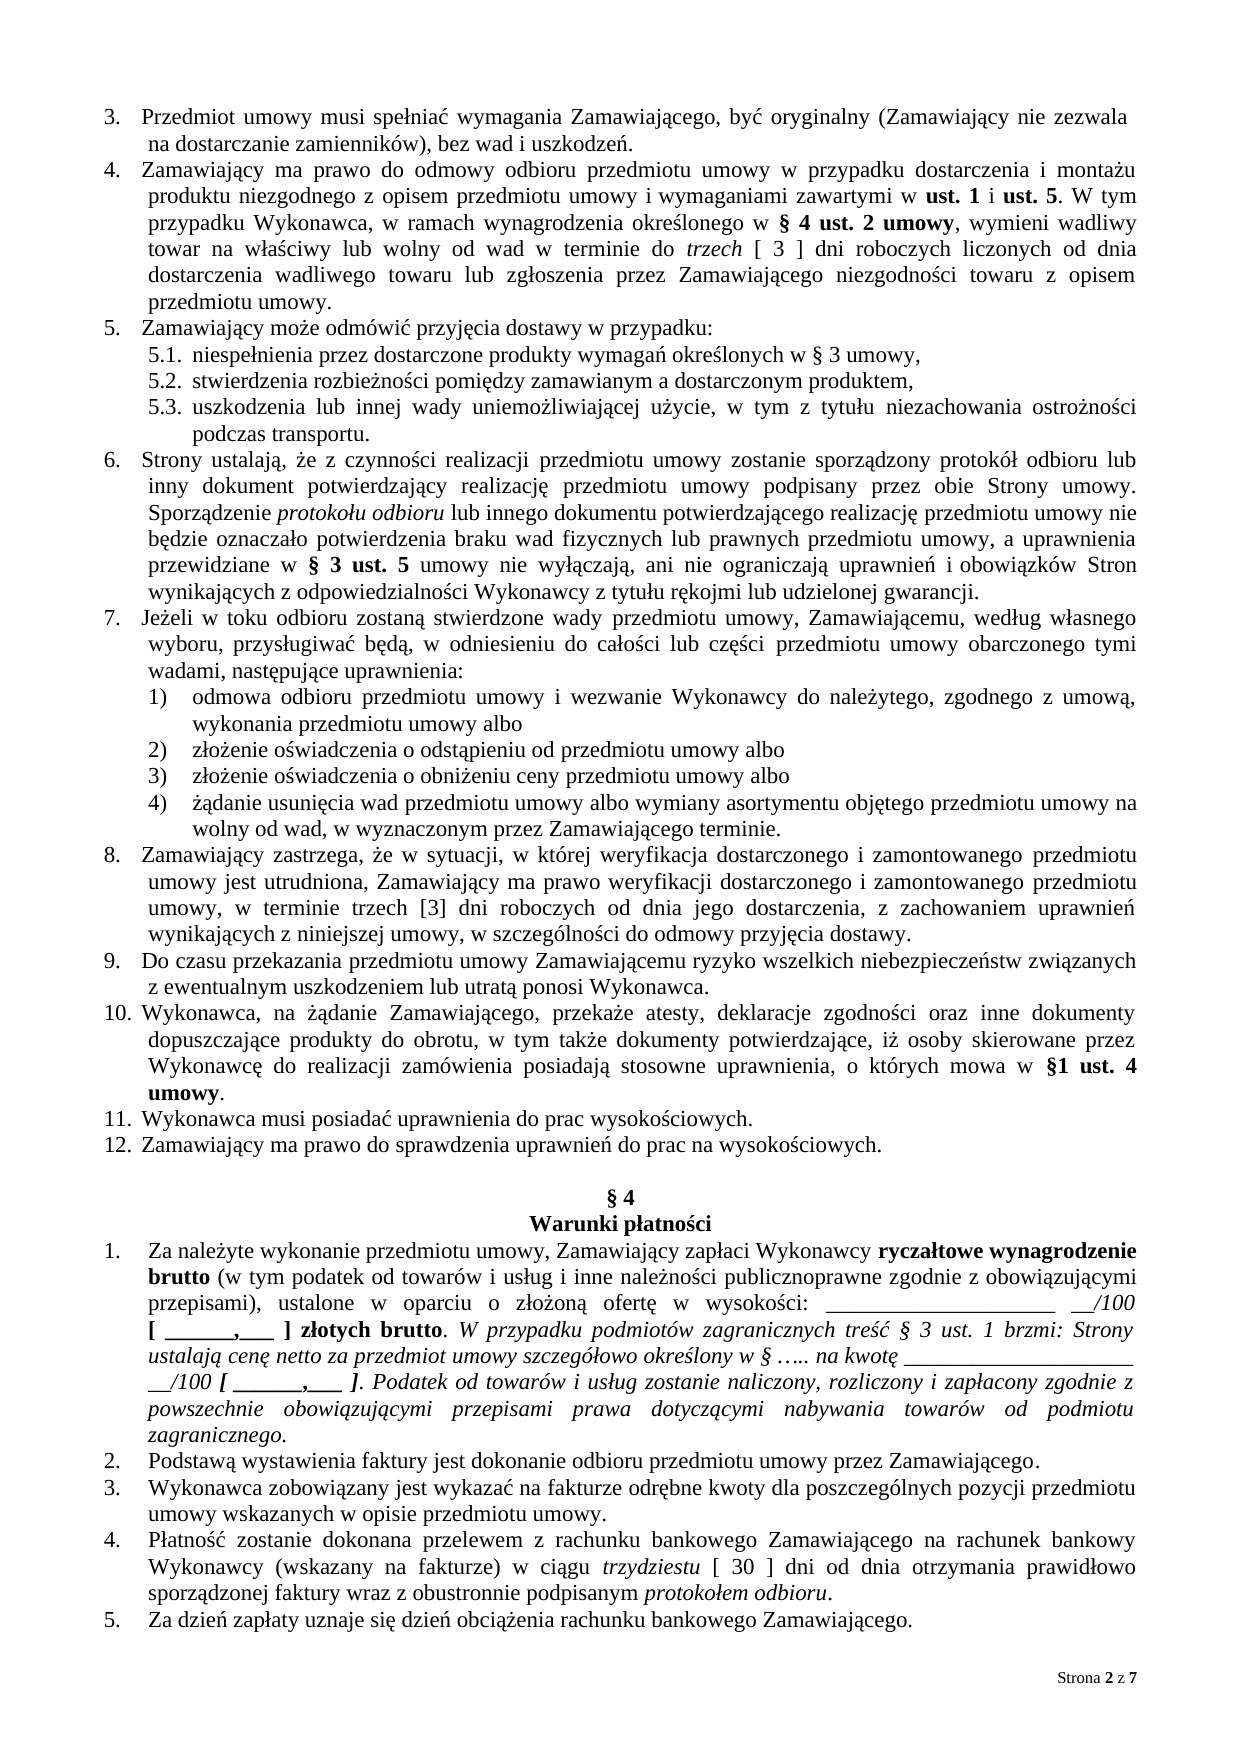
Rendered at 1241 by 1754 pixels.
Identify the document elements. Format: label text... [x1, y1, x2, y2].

list Za dzień zapłaty uznaje się dzień obciążenia rachunku bankowego Zamawiającego. [103, 1606, 1137, 1632]
list złożenie oświadczenia o obniżeniu ceny przedmiotu umowy albo [148, 762, 1137, 789]
list Za należyte wykonanie przedmiotu umowy, Zamawiający zapłaci Wykonawcy ryczałtowe wynagrodzenie brutto (w tym podatek od towarów i usług i inne należności publicznoprawne zgodnie z obowiązującymi przepisami), ustalone w oparciu o złożoną ofertę w wysokości: ____________________ __/100 [ ______,___ ] złotych brutto. W przypadku podmiotów zagranicznych treść § 3 ust. 1 brzmi: Strony ustalają cenę netto za przedmiot umowy szczegółowo określony w § ….. na kwotę ____________________ __/100 [ ______,___ ]. Podatek od towarów i usług zostanie naliczony, rozliczony i zapłacony zgodnie z powszechnie obowiązującymi przepisami prawa dotyczącymi nabywania towarów od podmiotu zagranicznego. [103, 1237, 1137, 1447]
list Wykonawca zobowiązany jest wykazać na fakturze odrębne kwoty dla poszczególnych pozycji przedmiotu umowy wskazanych w opisie przedmiotu umowy. [103, 1474, 1137, 1527]
list niespełnienia przez dostarczone produkty wymagań określonych w § 3 umowy, [148, 341, 1137, 367]
list Wykonawca, na żądanie Zamawiającego, przekaże atesty, deklaracje zgodności oraz inne dokumenty dopuszczające produkty do obrotu, w tym także dokumenty potwierdzające, iż osoby skierowane przez Wykonawcę do realizacji zamówienia posiadają stosowne uprawnienia, o których mowa w §1 ust. 4 umowy. [103, 999, 1137, 1105]
list Przedmiot umowy musi spełniać wymagania Zamawiającego, być oryginalny (Zamawiający nie zezwala na dostarczanie zamienników), bez wad i uszkodzeń. [103, 103, 1137, 156]
list odmowa odbioru przedmiotu umowy i wezwanie Wykonawcy do należytego, zgodnego z umową, wykonania przedmiotu umowy albo [148, 683, 1137, 736]
list Zamawiający zastrzega, że w sytuacji, w której weryfikacja dostarczonego i zamontowanego przedmiotu umowy jest utrudniona, Zamawiający ma prawo weryfikacji dostarczonego i zamontowanego przedmiotu umowy, w terminie trzech [3] dni roboczych od dnia jego dostarczenia, z zachowaniem uprawnień wynikających z niniejszej umowy, w szczególności do odmowy przyjęcia dostawy. [103, 841, 1137, 947]
text § 4 [103, 1184, 1137, 1210]
list Zamawiający ma prawo do sprawdzenia uprawnień do prac na wysokościowych. [103, 1131, 1137, 1158]
list Płatność zostanie dokonana przelewem z rachunku bankowego Zamawiającego na rachunek bankowy Wykonawcy (wskazany na fakturze) w ciągu trzydziestu [ 30 ] dni od dnia otrzymania prawidłowo sporządzonej faktury wraz z obustronnie podpisanym protokołem odbioru. [103, 1527, 1137, 1606]
list Jeżeli w toku odbioru zostaną stwierdzone wady przedmiotu umowy, Zamawiającemu, według własnego wyboru, przysługiwać będą, w odniesieniu do całości lub części przedmiotu umowy obarczonego tymi wadami, następujące uprawnienia: [103, 604, 1137, 683]
list Podstawą wystawienia faktury jest dokonanie odbioru przedmiotu umowy przez Zamawiającego. [103, 1447, 1137, 1474]
list uszkodzenia lub innej wady uniemożliwiającej użycie, w tym z tytułu niezachowania ostrożności podczas transportu. [148, 393, 1137, 446]
list Strony ustalają, że z czynności realizacji przedmiotu umowy zostanie sporządzony protokół odbioru lub inny dokument potwierdzający realizację przedmiotu umowy podpisany przez obie Strony umowy. Sporządzenie protokołu odbioru lub innego dokumentu potwierdzającego realizację przedmiotu umowy nie będzie oznaczało potwierdzenia braku wad fizycznych lub prawnych przedmiotu umowy, a uprawnienia przewidziane w § 3 ust. 5 umowy nie wyłączają, ani nie ograniczają uprawnień i obowiązków Stron wynikających z odpowiedzialności Wykonawcy z tytułu rękojmi lub udzielonej gwarancji. [103, 446, 1137, 604]
list stwierdzenia rozbieżności pomiędzy zamawianym a dostarczonym produktem, [148, 367, 1137, 393]
list złożenie oświadczenia o odstąpieniu od przedmiotu umowy albo [148, 736, 1137, 762]
list Zamawiający ma prawo do odmowy odbioru przedmiotu umowy w przypadku dostarczenia i montażu produktu niezgodnego z opisem przedmiotu umowy i wymaganiami zawartymi w ust. 1 i ust. 5. W tym przypadku Wykonawca, w ramach wynagrodzenia określonego w § 4 ust. 2 umowy, wymieni wadliwy towar na właściwy lub wolny od wad w terminie do trzech [ 3 ] dni roboczych liczonych od dnia dostarczenia wadliwego towaru lub zgłoszenia przez Zamawiającego niezgodności towaru z opisem przedmiotu umowy. [103, 156, 1137, 314]
list Wykonawca musi posiadać uprawnienia do prac wysokościowych. [103, 1105, 1137, 1131]
list Do czasu przekazania przedmiotu umowy Zamawiającemu ryzyko wszelkich niebezpieczeństw związanych z ewentualnym uszkodzeniem lub utratą ponosi Wykonawca. [103, 947, 1137, 999]
list żądanie usunięcia wad przedmiotu umowy albo wymiany asortymentu objętego przedmiotu umowy na wolny od wad, w wyznaczonym przez Zamawiającego terminie. [148, 789, 1137, 841]
list Zamawiający może odmówić przyjęcia dostawy w przypadku: [103, 314, 1137, 341]
text Warunki płatności [103, 1210, 1137, 1237]
